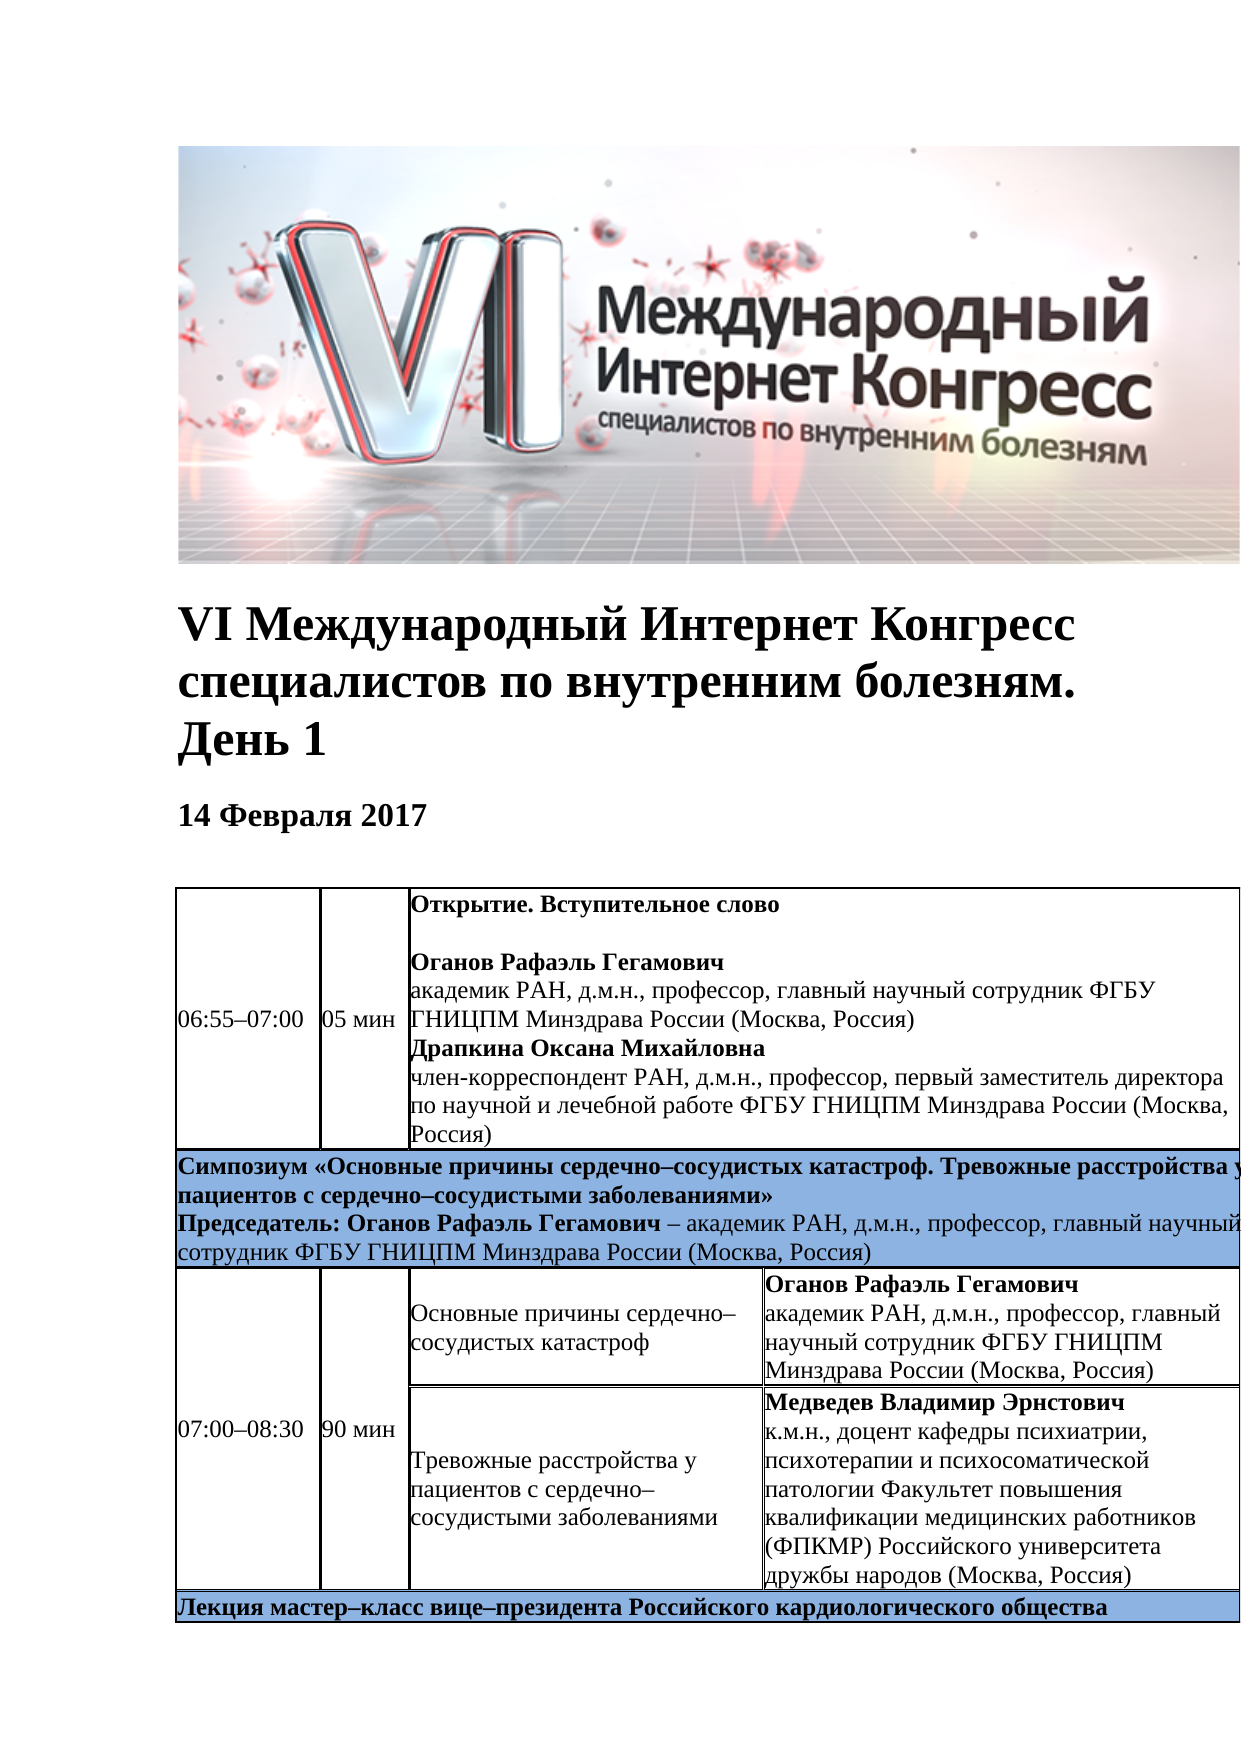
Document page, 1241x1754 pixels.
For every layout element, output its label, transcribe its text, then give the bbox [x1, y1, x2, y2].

table_header 06:55–07:00 [177, 889, 319, 1148]
text 14 Февраля 2017 [177, 795, 1152, 833]
table_cell Симпозиум «Основные причины сердечно–сосудистых катастроф. Тревожные расстройства у пациентов с сердечно–сосудистыми заболеваниями» Председатель: Оганов Рафаэль Гегамович – академик РАН, д.м.н., профессор, главный научный сотрудник ФГБУ ГНИЦПМ Минздрава России (Москва, Россия) [177, 1151, 1239, 1266]
table_cell Оганов Рафаэль Гегамович академик РАН, д.м.н., профессор, главный научный сотрудник ФГБУ ГНИЦПМ Минздрава России (Москва, Россия) [765, 1269, 1239, 1384]
text VI Международный Интернет Конгресс специалистов по внутренним болезням. День 1 [177, 593, 1152, 766]
picture [177, 146, 1240, 564]
table_header Открытие. Вступительное слово Оганов Рафаэль Гегамович академик РАН, д.м.н., профессор, главный научный сотрудник ФГБУ ГНИЦПМ Минздрава России (Москва, Россия) Драпкина Оксана Михайловна член-корреспондент РАН, д.м.н., профессор, первый заместитель директора по научной и лечебной работе ФГБУ ГНИЦПМ Минздрава России (Москва, Россия) [411, 889, 1239, 1148]
table_cell Тревожные расстройства у пациентов с сердечно–сосудистыми заболеваниями [411, 1388, 762, 1589]
table_cell 90 мин [322, 1269, 408, 1589]
table_cell Медведев Владимир Эрнстович к.м.н., доцент кафедры психиатрии, психотерапии и психосоматической патологии Факультет повышения квалификации медицинских работников (ФПКМР) Российского университета дружбы народов (Москва, Россия) [765, 1388, 1239, 1589]
table_header 05 мин [322, 889, 408, 1148]
table_cell Лекция мастер–класс вице–президента Российского кардиологического общества [177, 1592, 1239, 1621]
table_cell Основные причины сердечно–сосудистых катастроф [411, 1269, 762, 1384]
table_cell 07:00–08:30 [177, 1269, 319, 1589]
